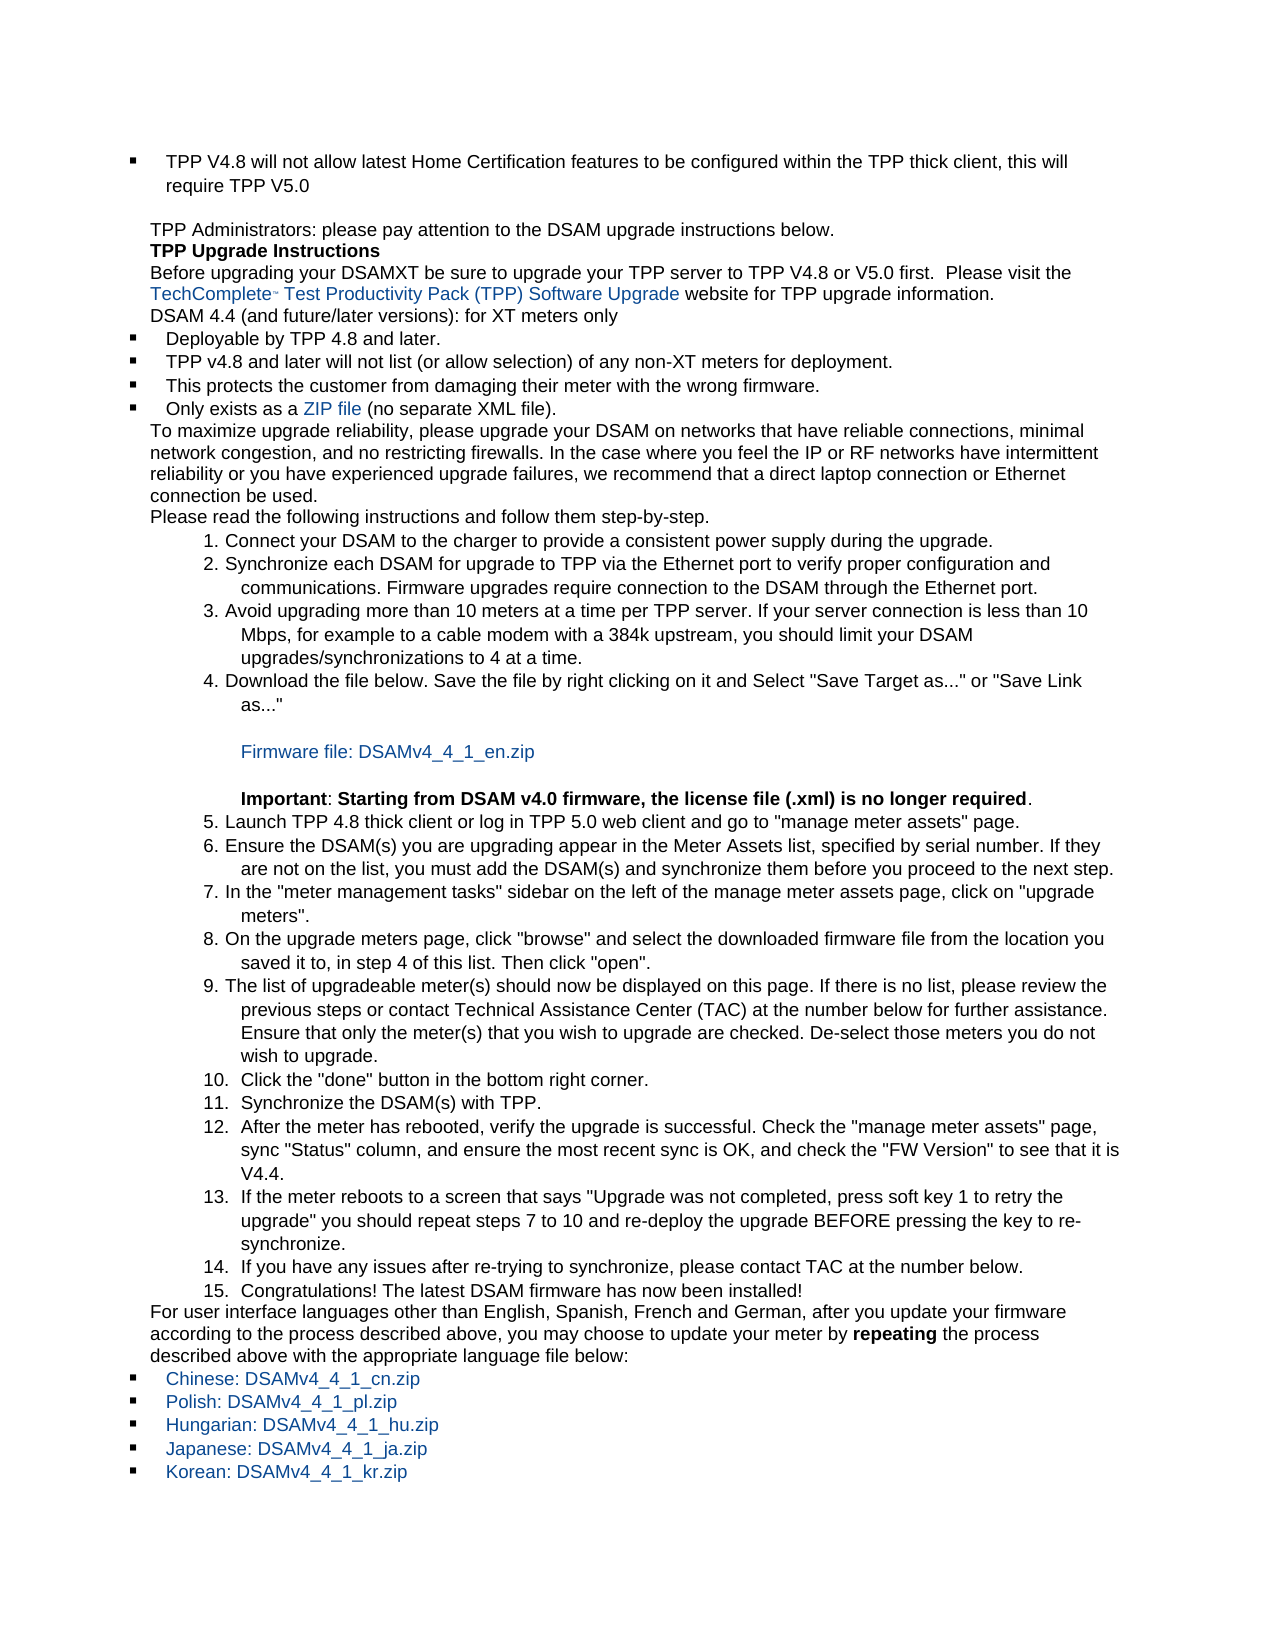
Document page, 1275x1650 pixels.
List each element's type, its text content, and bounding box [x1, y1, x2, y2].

list Synchronize the DSAM(s) with TPP. [203, 1090, 1125, 1114]
list If the meter reboots to a screen that says "Upgrade was not completed, press soft key 1 to retry the upgrade" you should repeat steps 7 to 10 and re-deploy the upgrade BEFORE pressing the key to re-synchronize. [203, 1184, 1125, 1254]
list Ensure the DSAM(s) you are upgrading appear in the Meter Assets list, specified by serial number. If they are not on the list, you must add the DSAM(s) and synchronize them before you proceed to the next step. [203, 832, 1125, 879]
text For user interface languages other than English, Spanish, French and German, after you update your firmware according to the process described above, you may choose to update your meter by repeating the process described above with the appropriate language file below: [150, 1301, 1125, 1366]
list Japanese: DSAMv4_4_1_ja.zip [128, 1436, 1125, 1460]
list Chinese: DSAMv4_4_1_cn.zip [128, 1366, 1125, 1389]
list Hungarian: DSAMv4_4_1_hu.zip [128, 1413, 1125, 1436]
list Korean: DSAMv4_4_1_kr.zip [128, 1460, 1125, 1483]
list Download the file below. Save the file by right clicking on it and Select "Save Target as..." or "Save Link as..." Firmware file: DSAMv4_4_1_en.zip Important: Starting from DSAM v4.0 firmware, the license file (.xml) is no longer required. [203, 668, 1125, 809]
list Launch TPP 4.8 thick client or log in TPP 5.0 web client and go to "manage meter assets" page. [203, 809, 1125, 832]
text TPP Administrators: please pay attention to the DSAM upgrade instructions below. [150, 218, 1125, 240]
list TPP v4.8 and later will not list (or allow selection) of any non-XT meters for deployment. [128, 350, 1125, 373]
list This protects the customer from damaging their meter with the wrong firmware. [128, 373, 1125, 397]
list Deployable by TPP 4.8 and later. [128, 326, 1125, 350]
list Click the "done" button in the bottom right corner. [203, 1067, 1125, 1090]
list Polish: DSAMv4_4_1_pl.zip [128, 1389, 1125, 1413]
list Congratulations! The latest DSAM firmware has now been installed! [203, 1278, 1125, 1301]
list Only exists as a ZIP file (no separate XML file). [128, 397, 1125, 420]
text Please read the following instructions and follow them step-by-step. [150, 506, 1125, 528]
list The list of upgradeable meter(s) should now be displayed on this page. If there is no list, please review the previous steps or contact Technical Assistance Center (TAC) at the number below for further assistance. Ensure that only the meter(s) that you wish to upgrade are checked. De-select those meters you do not wish to upgrade. [203, 973, 1125, 1067]
list If you have any issues after re-trying to synchronize, please contact TAC at the number below. [203, 1254, 1125, 1278]
list Avoid upgrading more than 10 meters at a time per TPP server. If your server connection is less than 10 Mbps, for example to a cable modem with a 384k upstream, you should limit your DSAM upgrades/synchronizations to 4 at a time. [203, 598, 1125, 668]
list After the meter has rebooted, verify the upgrade is successful. Check the "manage meter assets" page, sync "Status" column, and ensure the most recent sync is OK, and check the "FW Version" to see that it is V4.4. [203, 1114, 1125, 1184]
list TPP V4.8 will not allow latest Home Certification features to be configured within the TPP thick client, this will require TPP V5.0 [128, 150, 1125, 197]
text To maximize upgrade reliability, please upgrade your DSAM on networks that have reliable connections, minimal network congestion, and no restricting firewalls. In the case where you feel the IP or RF networks have intermittent reliability or you have experienced upgrade failures, we recommend that a direct laptop connection or Ethernet connection be used. [150, 420, 1125, 506]
list Synchronize each DSAM for upgrade to TPP via the Ethernet port to verify proper configuration and communications. Firmware upgrades require connection to the DSAM through the Ethernet port. [203, 551, 1125, 598]
list On the upgrade meters page, click "browse" and select the downloaded firmware file from the location you saved it to, in step 4 of this list. Then click "open". [203, 926, 1125, 973]
list In the "meter management tasks" sidebar on the left of the manage meter assets page, click on "upgrade meters". [203, 879, 1125, 926]
text TPP Upgrade Instructions Before upgrading your DSAMXT be sure to upgrade your TPP server to TPP V4.8 or V5.0 first. Please visit the TechComplete™ Test Productivity Pack (TPP) Software Upgrade website for TPP upgrade information. DSAM 4.4 (and future/later versions): for XT meters only [150, 240, 1125, 326]
list Connect your DSAM to the charger to provide a consistent power supply during the upgrade. [203, 528, 1125, 551]
